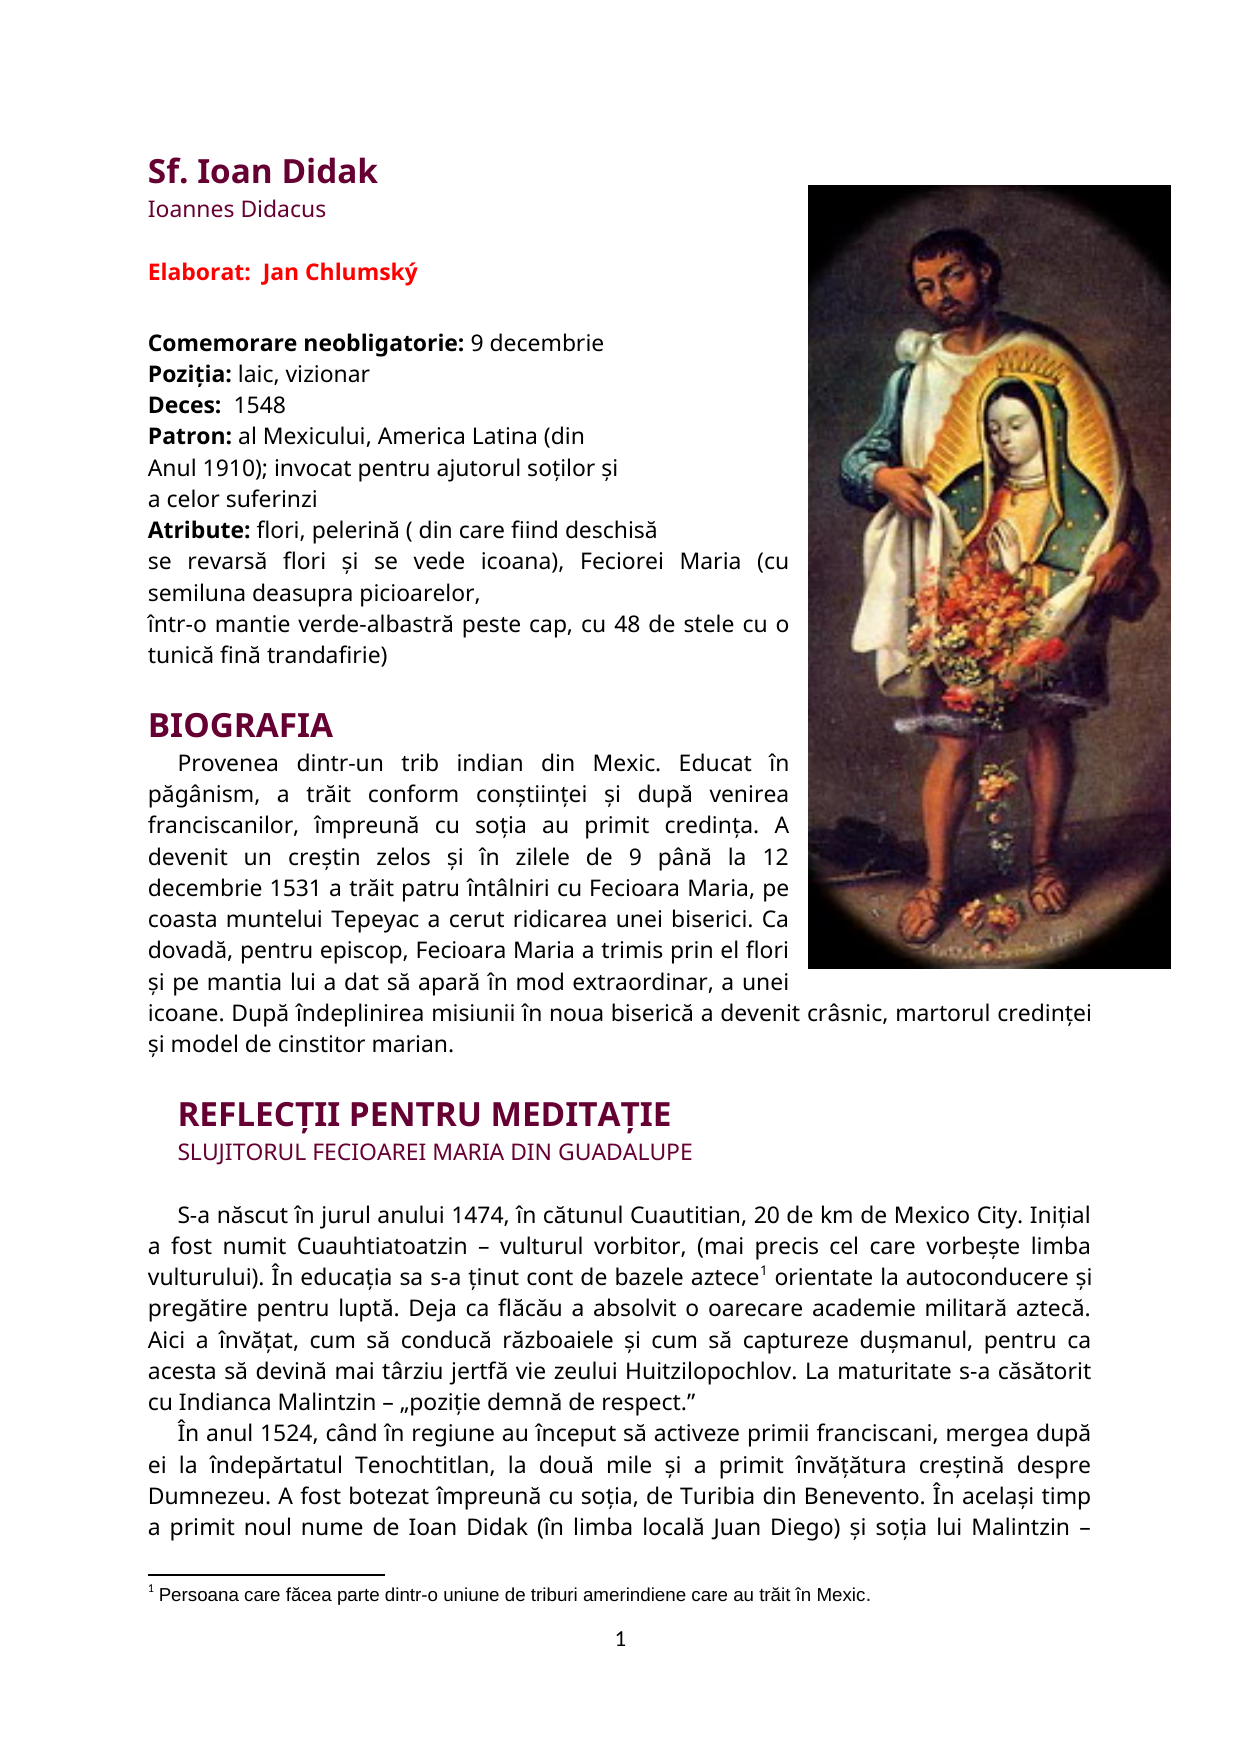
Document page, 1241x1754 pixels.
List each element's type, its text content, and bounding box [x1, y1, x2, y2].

text într-o mantie verde-albastră peste cap, cu 48 de stele cu o tunică fină trandafirie) [148, 608, 1093, 670]
text Sf. Ioan Didak [148, 148, 1093, 193]
text BIOGRAFIA [148, 701, 1093, 747]
picture [808, 185, 1171, 969]
text Elaborat: Jan Chlumský [148, 256, 1093, 287]
text Poziția: laic, vizionar [148, 358, 1093, 389]
text REFLECȚII PENTRU MEDITAȚIE [148, 1091, 1093, 1136]
text Provenea dintr-un trib indian din Mexic. Educat în păgânism, a trăit conform conștiinței și după venirea franciscanilor, împreună cu soția au primit credința. A devenit un creștin zelos și în zilele de 9 până la 12 decembrie 1531 a trăit patru întâlniri cu Fecioara Maria, pe coasta muntelui Tepeyac a cerut ridicarea unei biserici. Ca dovadă, pentru episcop, Fecioara Maria a trimis prin el flori și pe mantia lui a dat să apară în mod extraordinar, a unei icoane. După îndeplinirea misiunii în noua biserică a devenit crâsnic, martorul credinței și model de cinstitor marian. [148, 747, 1093, 1059]
text Patron: al Mexicului, America Latina (din [148, 420, 1093, 451]
text Ioannes Didacus [148, 193, 1093, 224]
text Deces: 1548 [148, 389, 1093, 420]
text Anul 1910); invocat pentru ajutorul soților și [148, 451, 1093, 483]
text a celor suferinzi [148, 483, 1093, 514]
text Atribute: flori, pelerină ( din care fiind deschisă [148, 514, 1093, 545]
text se revarsă flori și se vede icoana), Feciorei Maria (cu semiluna deasupra picioarelor, [148, 545, 1093, 608]
text SLUJITORUL FECIOAREI MARIA DIN GUADALUPE [148, 1136, 1093, 1167]
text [148, 1417, 1093, 1542]
text S-a născut în jurul anului 1474, în cătunul Cuautitian, 20 de km de Mexico City. Inițial a fost numit Cuauhtiatoatzin – vulturul vorbitor, (mai precis cel care vorbește limba vulturului). În educația sa s-a ținut cont de bazele aztece orientate la autoconducere și pregătire pentru luptă. Deja ca flăcău a absolvit o oarecare academie militară aztecă. Aici a învățat, cum să conducă războaiele și cum să captureze dușmanul, pentru ca acesta să devină mai târziu jertfă vie zeului Huitzilopochlov. La maturitate s-a căsătorit cu Indianca Malintzin – „poziție demnă de respect.” [148, 1198, 1093, 1417]
text Comemorare neobligatorie: 9 decembrie [148, 326, 1093, 358]
